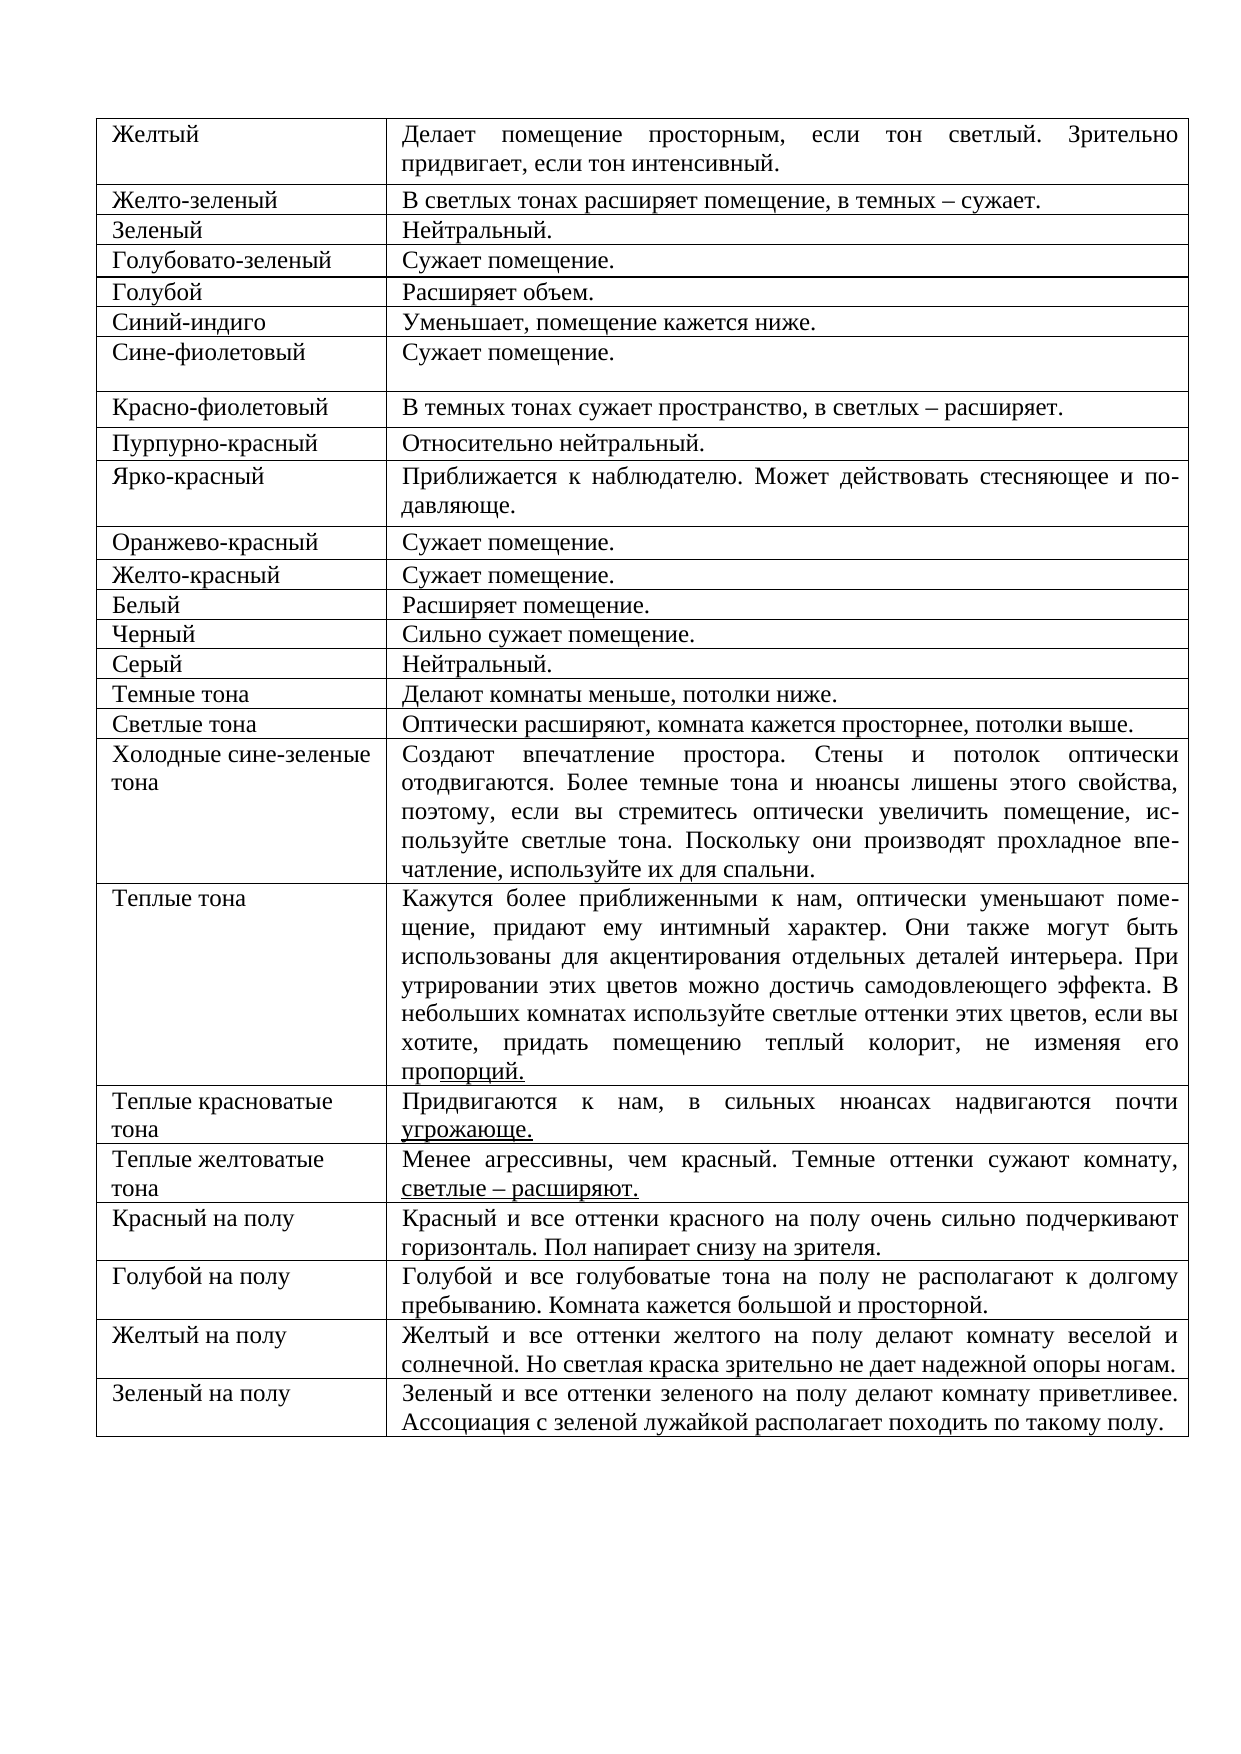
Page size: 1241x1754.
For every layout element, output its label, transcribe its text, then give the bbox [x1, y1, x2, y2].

table_cell Сужает помещение. [387, 560, 1188, 589]
table_cell В темных тонах сужает пространство, в светлых – расширяет. [387, 392, 1188, 427]
table_cell Кажутся более приближенными к нам, оптически уменьшают помещение, придают ему интимный характер. Они также могут быть использованы для акцентирования отдельных деталей интерьера. При утрировании этих цветов можно достичь самодовлеющего эффекта. В небольших комнатах используйте светлые оттенки этих цветов, если вы хотите, придать помещению теплый колорит, не изменяя его пропорций. [387, 884, 1188, 1085]
table_cell Теплые желтоватые тона [97, 1144, 386, 1202]
table_cell Голубой [97, 278, 386, 306]
table_cell Красный и все оттенки красного на полу очень сильно подчеркивают горизонталь. Пол напирает снизу на зрителя. [387, 1203, 1188, 1260]
table_cell Серый [97, 649, 386, 678]
table_cell В светлых тонах расширяет помещение, в темных – сужает. [387, 185, 1188, 214]
table_cell Темные тона [97, 679, 386, 708]
table_cell Зеленый на полу [97, 1379, 386, 1436]
table_cell Черный [97, 620, 386, 648]
table_cell Менее агрессивны, чем красный. Темные оттенки сужают комнату, светлые – расширяют. [387, 1144, 1188, 1202]
table_cell Придвигаются к нам, в сильных нюансах надвигаются почти угрожающе. [387, 1086, 1188, 1143]
table_cell Светлые тона [97, 709, 386, 738]
table_cell Желтый [97, 119, 386, 184]
table_cell Ярко-красный [97, 461, 386, 526]
table_cell Желто-красный [97, 560, 386, 589]
table_cell Сужает помещение. [387, 245, 1188, 276]
table_cell Голубовато-зеленый [97, 245, 386, 276]
table_cell Нейтральный. [387, 649, 1188, 678]
table_cell Сужает помещение. [387, 337, 1188, 391]
table_cell Делает помещение просторным, если тон светлый. Зрительно придвигает, если тон интенсивный. [387, 119, 1188, 184]
table_cell Теплые тона [97, 884, 386, 1085]
table_cell Расширяет объем. [387, 278, 1188, 306]
table_cell Сильно сужает помещение. [387, 620, 1188, 648]
table_cell Желтый на полу [97, 1320, 386, 1377]
table_cell Голубой и все голубоватые тона на полу не располагают к долгому пребыванию. Комната кажется большой и просторной. [387, 1261, 1188, 1319]
table_cell Оптически расширяют, комната кажется просторнее, потолки выше. [387, 709, 1188, 738]
table_cell Делают комнаты меньше, потолки ниже. [387, 679, 1188, 708]
table_cell Пурпурно-красный [97, 428, 386, 460]
table_cell Сине-фиолетовый [97, 337, 386, 391]
table_cell Желтый и все оттенки желтого на полу делают комнату веселой и солнечной. Но светлая краска зрительно не дает надежной опоры ногам. [387, 1320, 1188, 1377]
table_cell Холодные сине-зеленые тона [97, 739, 386, 882]
table_cell Красный на полу [97, 1203, 386, 1260]
table_cell Желто-зеленый [97, 185, 386, 214]
table_cell Красно-фиолетовый [97, 392, 386, 427]
table_cell Сужает помещение. [387, 527, 1188, 559]
table_cell Нейтральный. [387, 215, 1188, 244]
table_cell Расширяет помещение. [387, 590, 1188, 618]
table_cell Зеленый [97, 215, 386, 244]
table_cell Приближается к наблюдателю. Может действовать стесняющее и подавляюще. [387, 461, 1188, 526]
table_cell Уменьшает, помещение кажется ниже. [387, 307, 1188, 336]
table_cell Голубой на полу [97, 1261, 386, 1319]
table_cell Создают впечатление простора. Стены и потолок оптически отодвигаются. Более темные тона и нюансы лишены этого свойства, поэтому, если вы стремитесь оптически увеличить помещение, используйте светлые тона. Поскольку они производят прохладное впечатление, используйте их для спальни. [387, 739, 1188, 882]
table_cell Теплые красноватые тона [97, 1086, 386, 1143]
table_cell Синий-индиго [97, 307, 386, 336]
table_cell Белый [97, 590, 386, 618]
table_cell Относительно нейтральный. [387, 428, 1188, 460]
table_cell Оранжево-красный [97, 527, 386, 559]
table_cell Зеленый и все оттенки зеленого на полу делают комнату приветливее. Ассоциация с зеленой лужайкой располагает походить по такому полу. [387, 1379, 1188, 1436]
